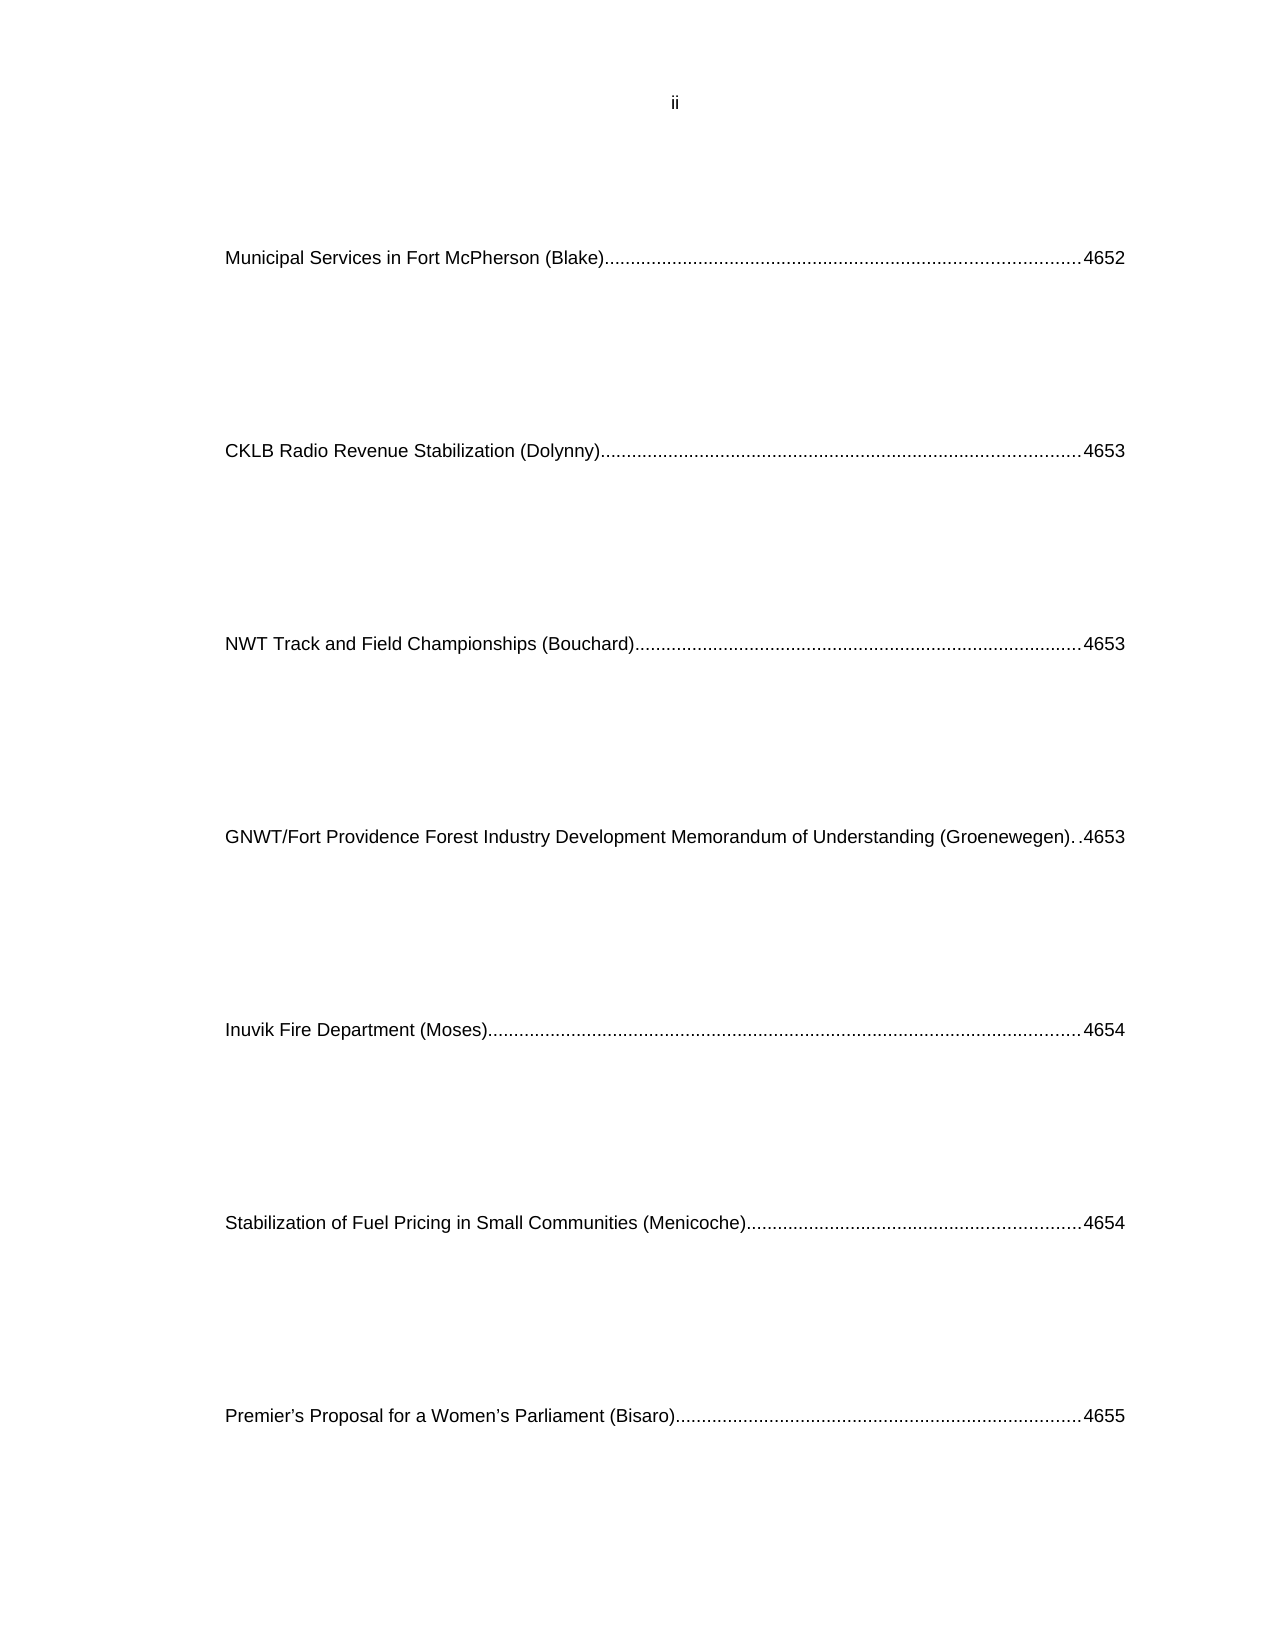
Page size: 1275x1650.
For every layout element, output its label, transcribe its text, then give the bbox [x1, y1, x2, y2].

text NWT Track and Field Championships (Bouchard) 4653 [187, 633, 1162, 654]
text GNWT/Fort Providence Forest Industry Development Memorandum of Understanding (Groenewegen) 4653 [187, 826, 1162, 847]
text Premier’s Proposal for a Women’s Parliament (Bisaro) 4655 [187, 1405, 1162, 1427]
text Municipal Services in Fort McPherson (Blake) 4652 [187, 247, 1162, 268]
text Inuvik Fire Department (Moses) 4654 [187, 1019, 1162, 1041]
text CKLB Radio Revenue Stabilization (Dolynny) 4653 [187, 440, 1162, 461]
text Stabilization of Fuel Pricing in Small Communities (Menicoche) 4654 [187, 1212, 1162, 1234]
